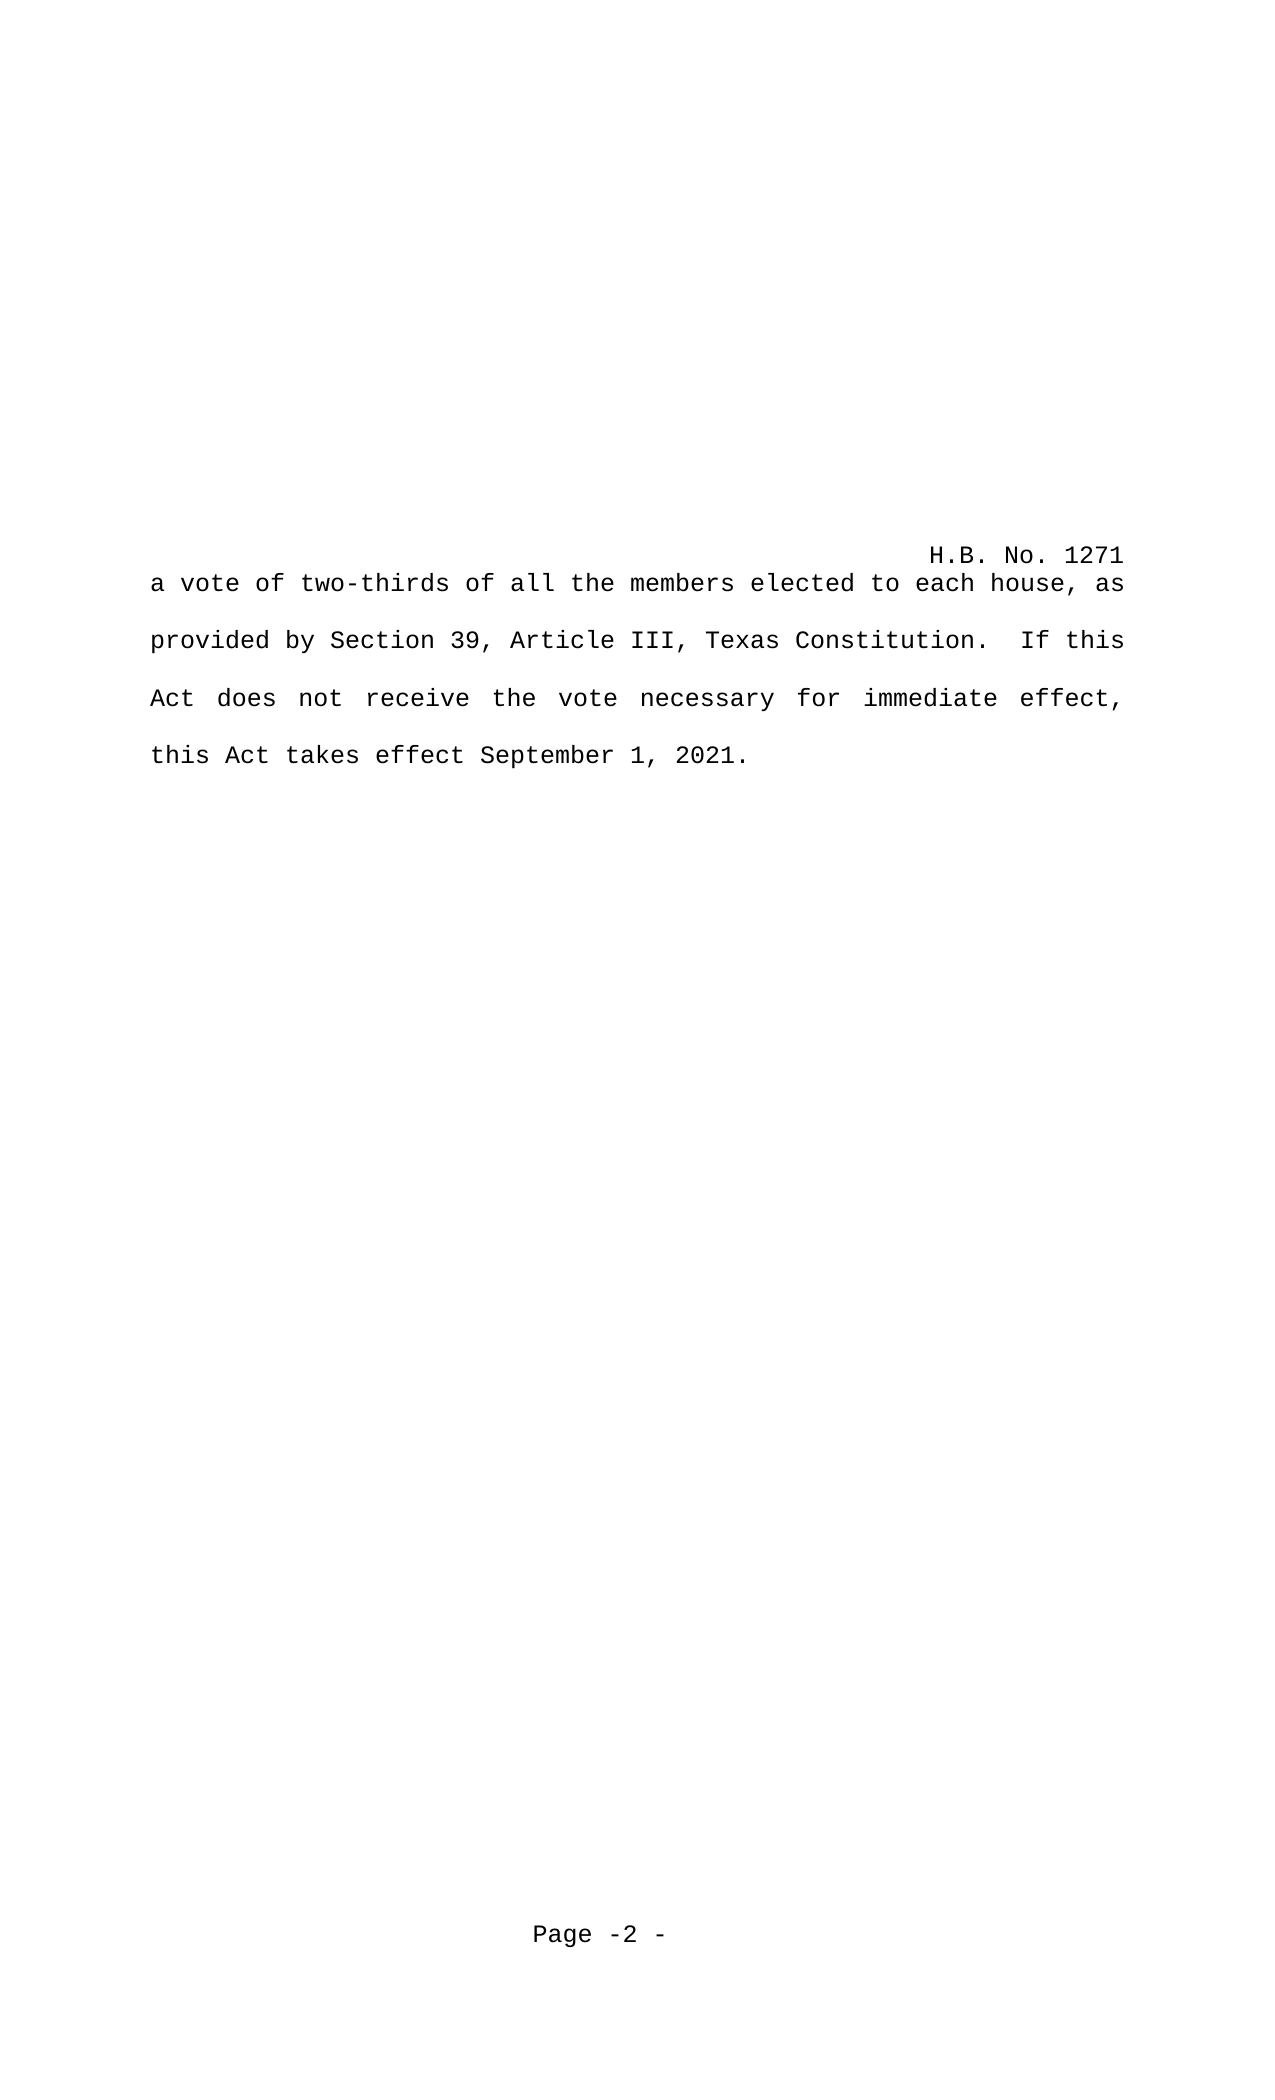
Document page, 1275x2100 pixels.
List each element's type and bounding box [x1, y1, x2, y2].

text [150, 571, 1125, 771]
